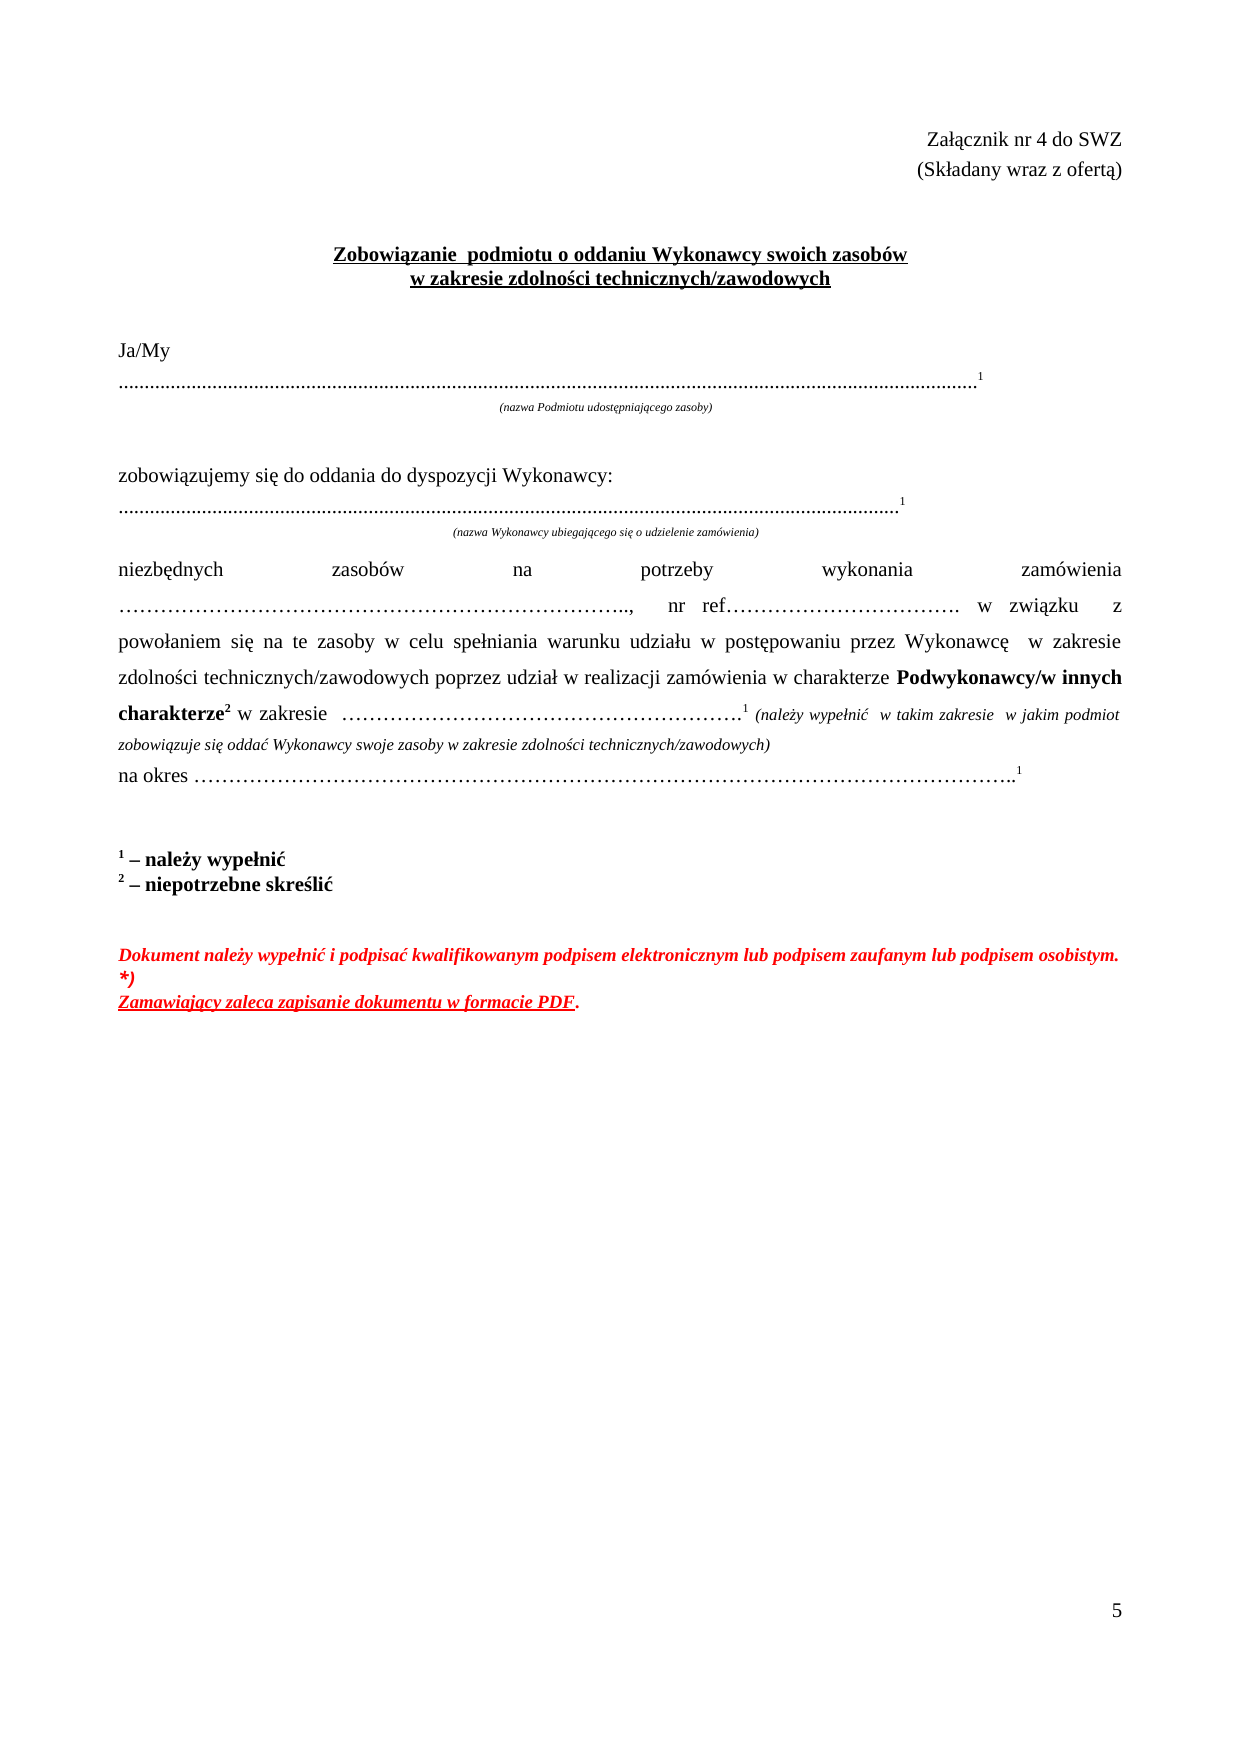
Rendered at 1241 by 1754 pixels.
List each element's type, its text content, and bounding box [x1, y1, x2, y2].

text Dokument należy wypełnić i podpisać kwalifikowanym podpisem elektronicznym lub podpisem zaufanym lub podpisem osobistym. *) [118, 944, 1122, 991]
text Zamawiający zaleca zapisanie dokumentu w formacie PDF. [118, 991, 1122, 1012]
text Załącznik nr 4 do SWZ [118, 127, 1122, 151]
text (Składany wraz z ofertą) [118, 157, 1122, 181]
text ......................................................................................................................................................1 [118, 494, 1096, 518]
text 2 – niepotrzebne skreślić [118, 871, 1122, 896]
text .....................................................................................................................................................................1 [118, 369, 1096, 393]
text w zakresie zdolności technicznych/zawodowych [118, 266, 1122, 290]
text 1 – należy wypełnić [118, 847, 1122, 871]
text Zobowiązanie podmiotu o oddaniu Wykonawcy swoich zasobów [118, 242, 1122, 266]
text zobowiązujemy się do oddania do dyspozycji Wykonawcy: [118, 463, 1096, 487]
text Ja/My [118, 338, 1096, 362]
text na okres ………………………………………………………………………………………………………..1 [118, 763, 1122, 787]
text (nazwa Wykonawcy ubiegającego się o udzielenie zamówienia) [118, 525, 1096, 549]
text niezbędnych zasobów na potrzeby wykonania zamówienia ……………………………………………………………….., nr ref……………………………. w związku z powołaniem się na te zasoby w celu spełniania warunku udziału w postępowaniu przez Wykonawcę w zakresie zdolności technicznych/zawodowych poprzez udział w realizacji zamówienia w charakterze Podwykonawcy/w innych charakterze2 w zakresie ………………………………………………….1 (należy wypełnić w takim zakresie w jakim podmiot zobowiązuje się oddać Wykonawcy swoje zasoby w zakresie zdolności technicznych/zawodowych) [118, 557, 1122, 754]
text (nazwa Podmiotu udostępniającego zasoby) [118, 400, 1096, 424]
